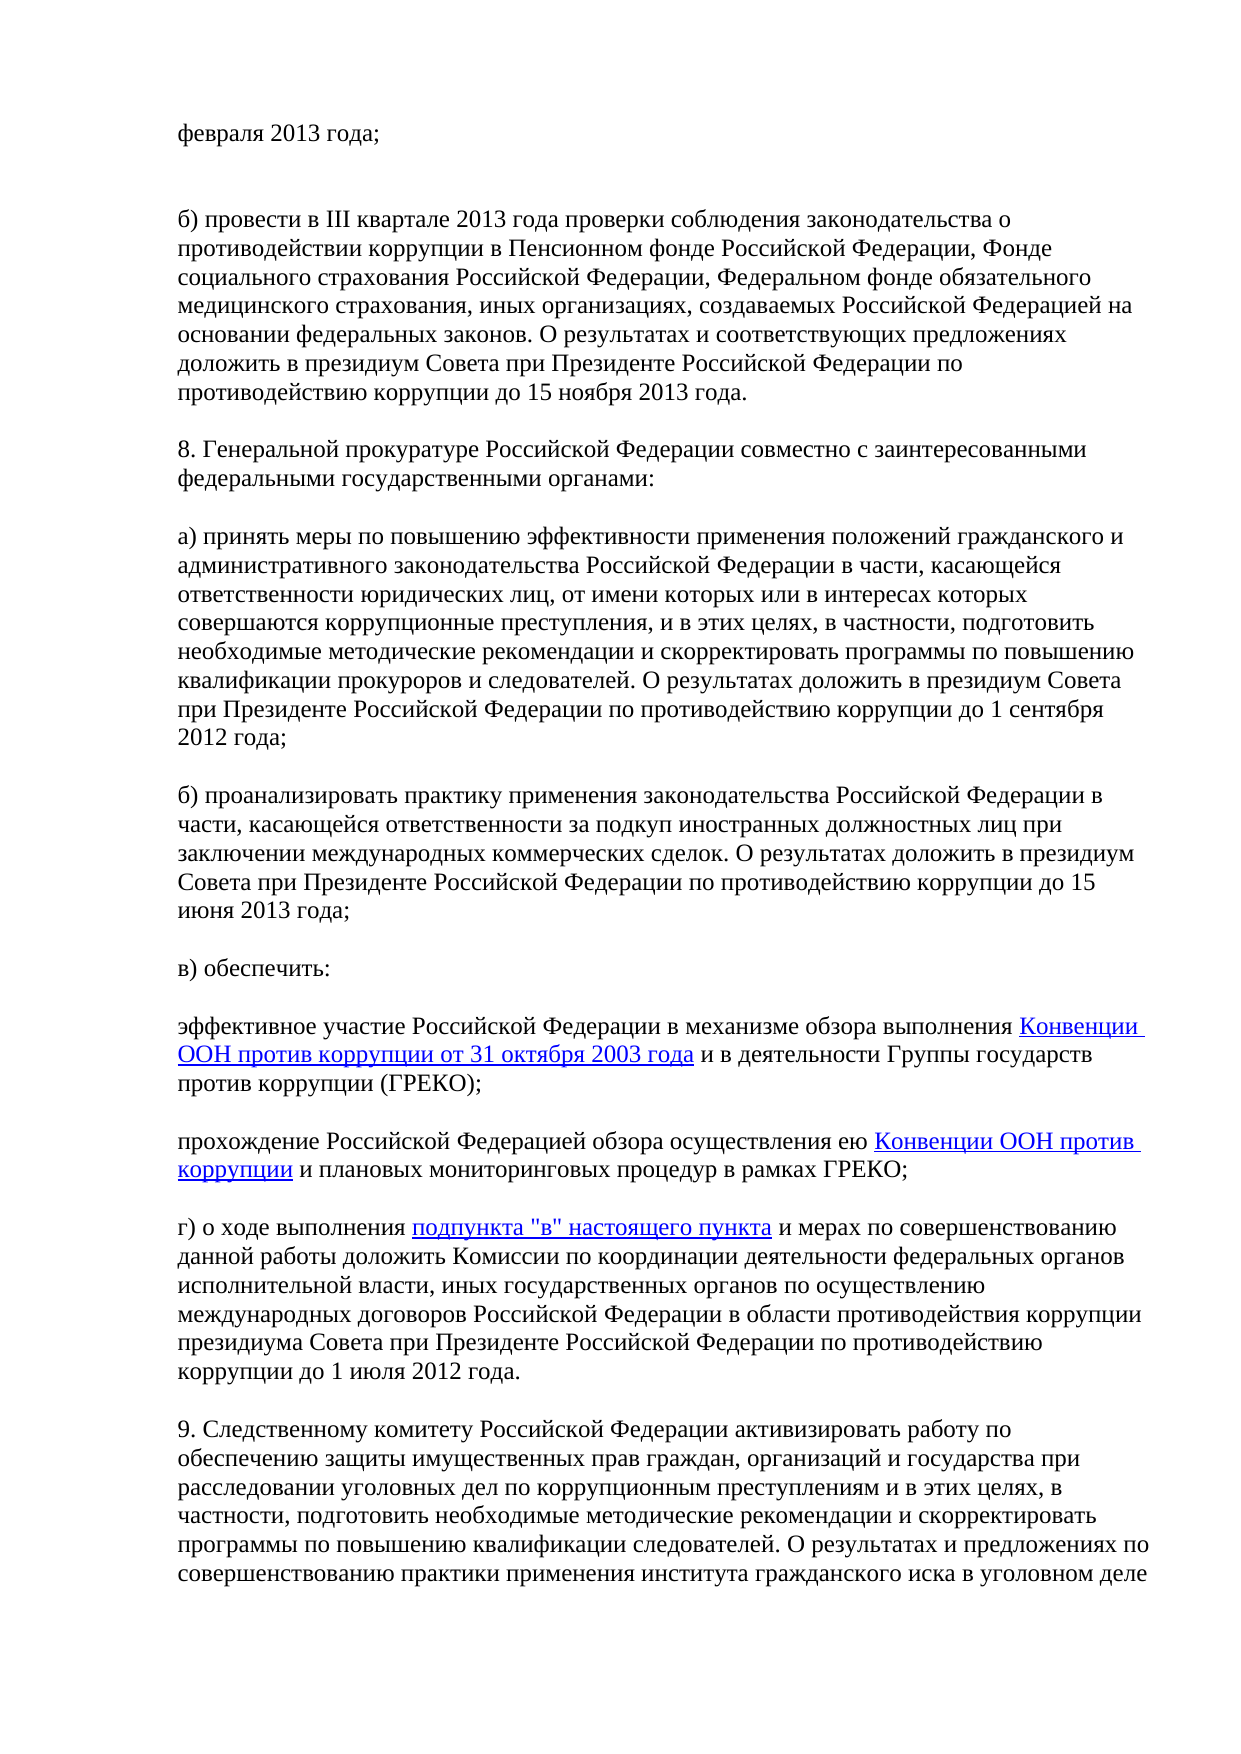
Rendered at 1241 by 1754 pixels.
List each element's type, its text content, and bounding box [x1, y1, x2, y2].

text а) принять меры по повышению эффективности применения положений гражданского и административного законодательства Российской Федерации в части, касающейся ответственности юридических лиц, от имени которых или в интересах которых совершаются коррупционные преступления, и в этих целях, в частности, подготовить необходимые методические рекомендации и скорректировать программы по повышению квалификации прокуроров и следователей. О результатах доложить в президиум Совета при Президенте Российской Федерации по противодействию коррупции до 1 сентября 2012 года; [177, 521, 1152, 751]
text 8. Генеральной прокуратуре Российской Федерации совместно с заинтересованными федеральными государственными органами: [177, 434, 1152, 492]
text б) проанализировать практику применения законодательства Российской Федерации в части, касающейся ответственности за подкуп иностранных должностных лиц при заключении международных коммерческих сделок. О результатах доложить в президиум Совета при Президенте Российской Федерации по противодействию коррупции до 15 июня 2013 года; [177, 780, 1152, 924]
text г) о ходе выполнения подпункта "в" настоящего пункта и мерах по совершенствованию данной работы доложить Комиссии по координации деятельности федеральных органов исполнительной власти, иных государственных органов по осуществлению международных договоров Российской Федерации в области противодействия коррупции президиума Совета при Президенте Российской Федерации по противодействию коррупции до 1 июля 2012 года. [177, 1212, 1152, 1385]
text б) провести в III квартале 2013 года проверки соблюдения законодательства о противодействии коррупции в Пенсионном фонде Российской Федерации, Фонде социального страхования Российской Федерации, Федеральном фонде обязательного медицинского страхования, иных организациях, создаваемых Российской Федерацией на основании федеральных законов. О результатах и соответствующих предложениях доложить в президиум Совета при Президенте Российской Федерации по противодействию коррупции до 15 ноября 2013 года. [177, 204, 1152, 405]
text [177, 118, 1152, 175]
text в) обеспечить: эффективное участие Российской Федерации в механизме обзора выполнения Конвенции ООН против коррупции от 31 октября 2003 года и в деятельности Группы государств против коррупции (ГРЕКО); прохождение Российской Федерацией обзора осуществления ею Конвенции ООН против коррупции и плановых мониторинговых процедур в рамках ГРЕКО; [177, 953, 1152, 1183]
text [177, 1414, 1152, 1587]
